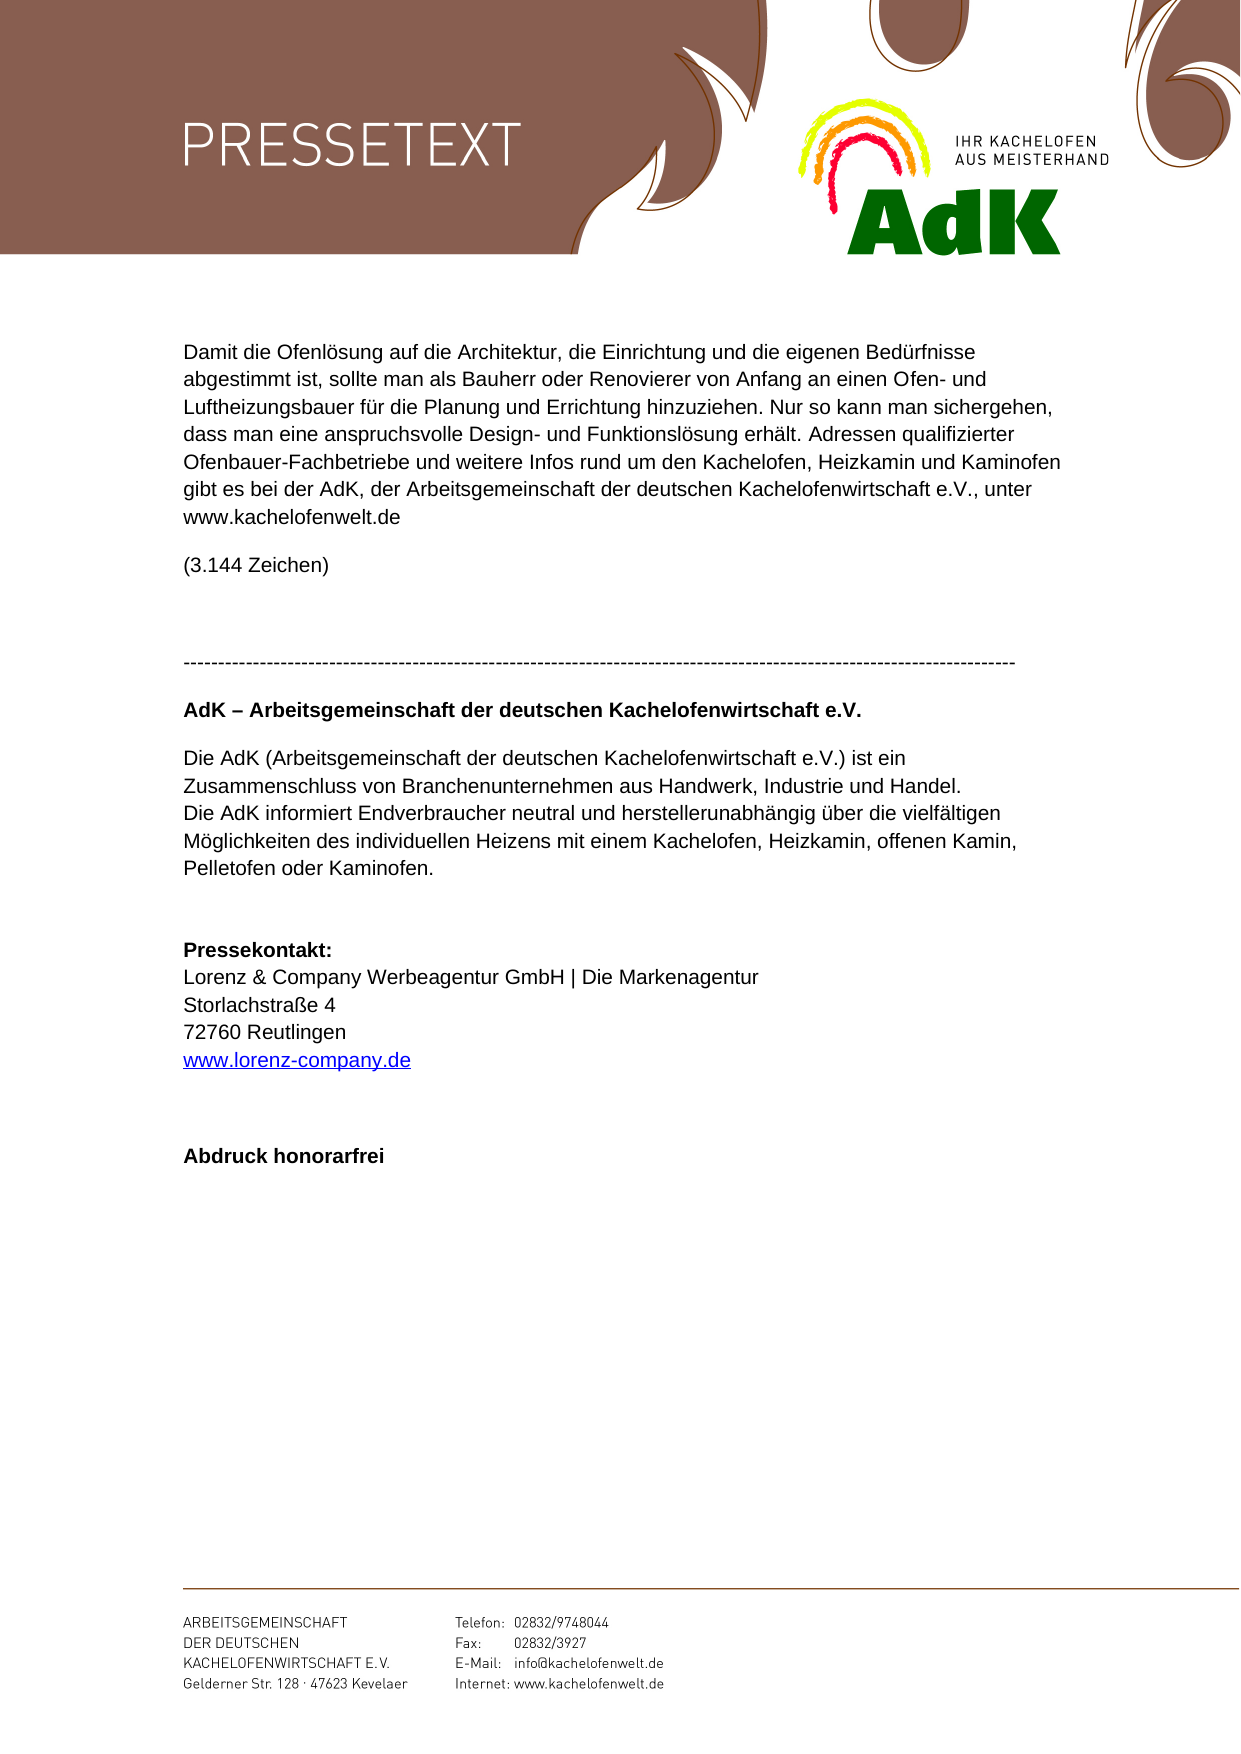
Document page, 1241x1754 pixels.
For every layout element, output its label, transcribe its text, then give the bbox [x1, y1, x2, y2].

text Abdruck honorarfrei [183, 1144, 1066, 1168]
text ------------------------------------------------------------------------------------------------------------------------ [183, 649, 1066, 673]
text (3.144 Zeichen) [183, 553, 1066, 577]
picture [0, 0, 1241, 321]
text Die AdK (Arbeitsgemeinschaft der deutschen Kachelofenwirtschaft e.V.) ist ein Zusammenschluss von Branchenunternehmen aus Handwerk, Industrie und Handel. Die AdK informiert Endverbraucher neutral und herstellerunabhängig über die vielfältigen Möglichkeiten des individuellen Heizens mit einem Kachelofen, Heizkamin, offenen Kamin, Pelletofen oder Kaminofen. [183, 746, 1066, 912]
picture [0, 1424, 1240, 1749]
text AdK – Arbeitsgemeinschaft der deutschen Kachelofenwirtschaft e.V. [183, 698, 1066, 722]
text Damit die Ofenlösung auf die Architektur, die Einrichtung und die eigenen Bedürfnisse abgestimmt ist, sollte man als Bauherr oder Renovierer von Anfang an einen Ofen- und Luftheizungsbauer für die Planung und Errichtung hinzuziehen. Nur so kann man sichergehen, dass man eine anspruchsvolle Design- und Funktionslösung erhält. Adressen qualifizierter Ofenbauer-Fachbetriebe und weitere Infos rund um den Kachelofen, Heizkamin und Kaminofen gibt es bei der AdK, der Arbeitsgemeinschaft der deutschen Kachelofenwirtschaft e.V., unter www.kachelofenwelt.de [183, 339, 1066, 528]
text Pressekontakt: Lorenz & Company Werbeagentur GmbH | Die Markenagentur Storlachstraße 4 72760 Reutlingen www.lorenz-company.de [183, 937, 1066, 1071]
